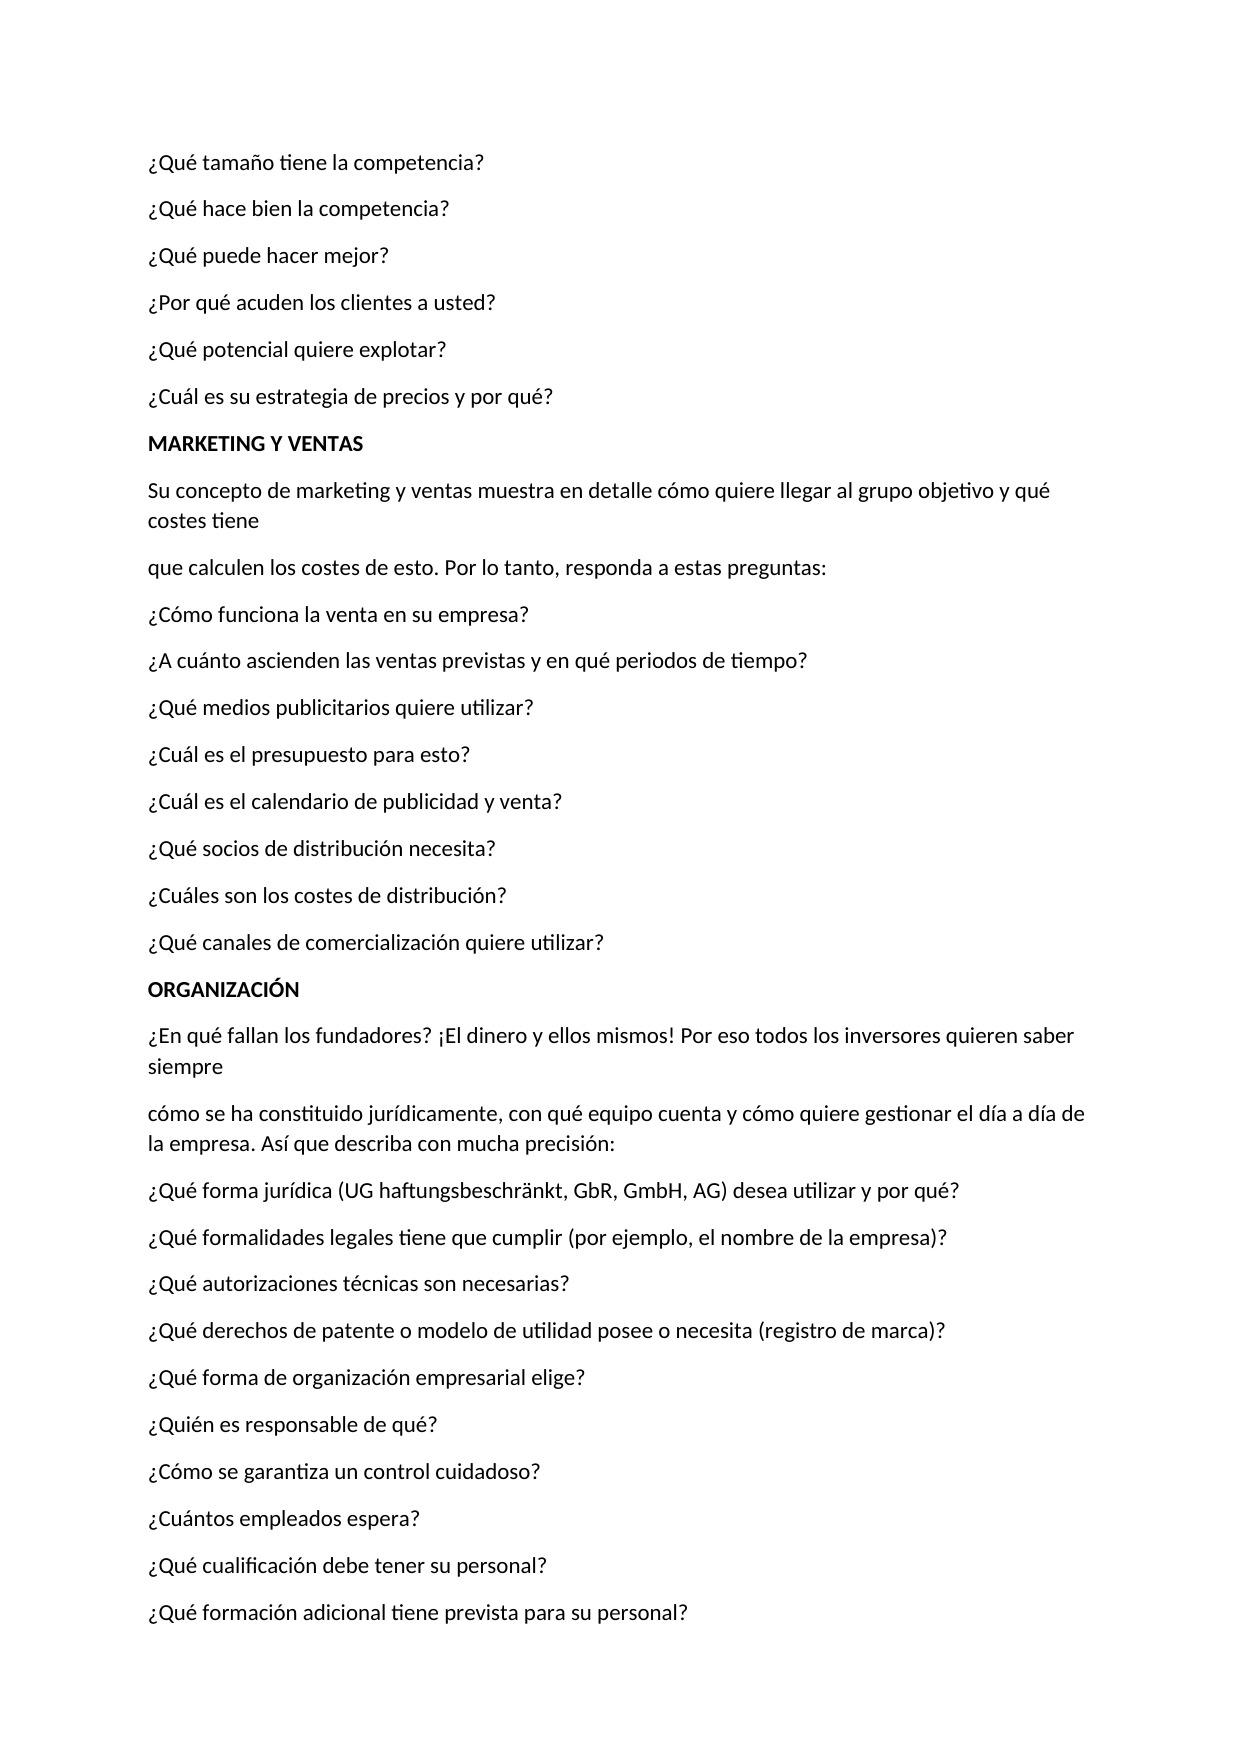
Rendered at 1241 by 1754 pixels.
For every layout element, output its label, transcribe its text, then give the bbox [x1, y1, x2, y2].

text ¿Cuál es su estrategia de precios y por qué? [148, 382, 1093, 410]
text ¿Qué derechos de patente o modelo de utilidad posee o necesita (registro de marca)? [148, 1316, 1093, 1344]
text ¿Cuáles son los costes de distribución? [148, 881, 1093, 909]
text ¿Qué hace bien la competencia? [148, 194, 1093, 222]
text ¿Qué forma de organización empresarial elige? [148, 1363, 1093, 1391]
text ¿Qué canales de comercialización quiere utilizar? [148, 928, 1093, 956]
text ORGANIZACIÓN [148, 975, 1093, 1003]
text ¿Qué puede hacer mejor? [148, 241, 1093, 269]
text ¿Quién es responsable de qué? [148, 1410, 1093, 1438]
text ¿Cuál es el calendario de publicidad y venta? [148, 787, 1093, 815]
text ¿Qué tamaño tiene la competencia? [148, 148, 1093, 176]
text ¿Qué cualificación debe tener su personal? [148, 1551, 1093, 1579]
text ¿Qué formalidades legales tiene que cumplir (por ejemplo, el nombre de la empresa)? [148, 1223, 1093, 1251]
text ¿Cuántos empleados espera? [148, 1504, 1093, 1532]
text ¿A cuánto ascienden las ventas previstas y en qué periodos de tiempo? [148, 647, 1093, 674]
text ¿Qué autorizaciones técnicas son necesarias? [148, 1269, 1093, 1297]
text ¿Qué forma jurídica (UG haftungsbeschränkt, GbR, GmbH, AG) desea utilizar y por qué? [148, 1176, 1093, 1204]
text ¿Qué socios de distribución necesita? [148, 834, 1093, 862]
text ¿Cómo se garantiza un control cuidadoso? [148, 1457, 1093, 1485]
text Su concepto de marketing y ventas muestra en detalle cómo quiere llegar al grupo objetivo y qué costes tiene [148, 476, 1093, 534]
text ¿Cómo funciona la venta en su empresa? [148, 600, 1093, 628]
text ¿Qué formación adicional tiene prevista para su personal? [148, 1598, 1093, 1626]
text ¿Cuál es el presupuesto para esto? [148, 740, 1093, 768]
text ¿En qué fallan los fundadores? ¡El dinero y ellos mismos! Por eso todos los inversores quieren saber siempre [148, 1022, 1093, 1080]
text cómo se ha constituido jurídicamente, con qué equipo cuenta y cómo quiere gestionar el día a día de la empresa. Así que describa con mucha precisión: [148, 1099, 1093, 1157]
text ¿Qué potencial quiere explotar? [148, 335, 1093, 363]
text ¿Por qué acuden los clientes a usted? [148, 288, 1093, 316]
text que calculen los costes de esto. Por lo tanto, responda a estas preguntas: [148, 553, 1093, 581]
text MARKETING Y VENTAS [148, 429, 1093, 457]
text ¿Qué medios publicitarios quiere utilizar? [148, 693, 1093, 721]
